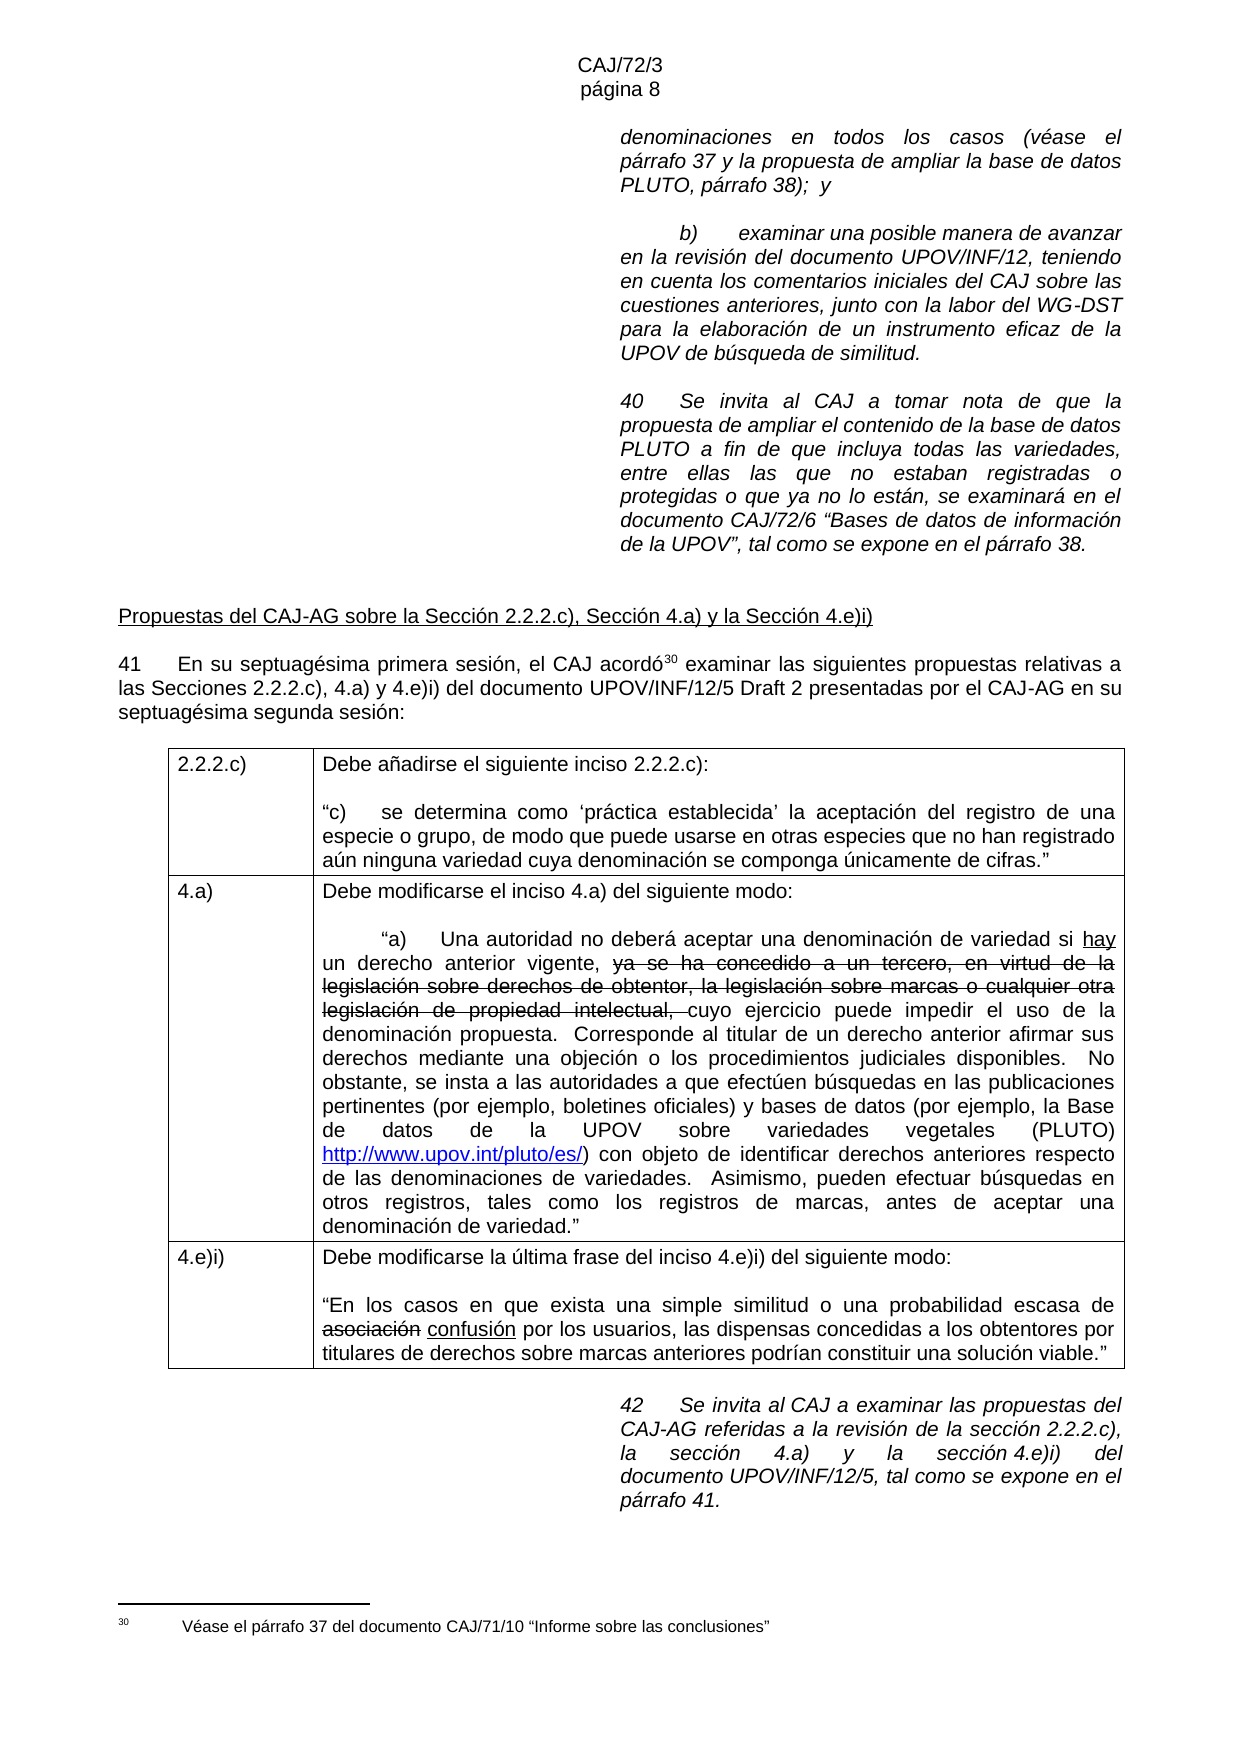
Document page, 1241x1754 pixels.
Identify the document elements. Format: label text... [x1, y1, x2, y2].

text Se invita al CAJ a tomar nota de que la propuesta de ampliar el contenido de la base de datos PLUTO a fin de que incluya todas las variedades, entre ellas las que no estaban registradas o protegidas o que ya no lo están, se examinará en el documento CAJ/72/6 “Bases de datos de información de la UPOV”, tal como se expone en el párrafo 38. [620, 388, 1122, 556]
subtitle Propuestas del CAJ-AG sobre la Sección 2.2.2.c), Sección 4.a) y la Sección 4.e)i) [118, 604, 1122, 628]
text Se invita al CAJ a examinar las propuestas del CAJ-AG referidas a la revisión de la sección 2.2.2.c), la sección 4.a) y la sección 4.e)i) del documento UPOV/INF/12/5, tal como se expone en el párrafo 41. [620, 1392, 1122, 1512]
table_cell 4.e)i) [169, 1242, 313, 1367]
table_cell Debe modificarse la última frase del inciso 4.e)i) del siguiente modo: “En los casos en que exista una simple similitud o una probabilidad escasa de asociación confusión por los usuarios, las dispensas concedidas a los obtentores por titulares de derechos sobre marcas anteriores podrían constituir una solución viable.” [314, 1242, 1124, 1367]
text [620, 125, 1122, 197]
table_header Debe añadirse el siguiente inciso 2.2.2.c): “c) se determina como ‘práctica establecida’ la aceptación del registro de una especie o grupo, de modo que puede usarse en otras especies que no han registrado aún ninguna variedad cuya denominación se componga únicamente de cifras.” [314, 749, 1124, 874]
table_cell 4.a) [169, 876, 313, 1241]
text En su septuagésima primera sesión, el CAJ acordó examinar las siguientes propuestas relativas a las Secciones 2.2.2.c), 4.a) y 4.e)i) del documento UPOV/INF/12/5 Draft 2 presentadas por el CAJ-AG en su septuagésima segunda sesión: [118, 652, 1122, 724]
table_header 2.2.2.c) [169, 749, 313, 874]
table_cell Debe modificarse el inciso 4.a) del siguiente modo: “a) Una autoridad no deberá aceptar una denominación de variedad si hay un derecho anterior vigente, ya se ha concedido a un tercero, en virtud de la legislación sobre derechos de obtentor, la legislación sobre marcas o cualquier otra legislación de propiedad intelectual, cuyo ejercicio puede impedir el uso de la denominación propuesta. Corresponde al titular de un derecho anterior afirmar sus derechos mediante una objeción o los procedimientos judiciales disponibles. No obstante, se insta a las autoridades a que efectúen búsquedas en las publicaciones pertinentes (por ejemplo, boletines oficiales) y bases de datos (por ejemplo, la Base de datos de la UPOV sobre variedades vegetales (PLUTO) http://www.upov.int/pluto/es/) con objeto de identificar derechos anteriores respecto de las denominaciones de variedades. Asimismo, pueden efectuar búsquedas en otros registros, tales como los registros de marcas, antes de aceptar una denominación de variedad.” [314, 876, 1124, 1241]
text b) examinar una posible manera de avanzar en la revisión del documento UPOV/INF/12, teniendo en cuenta los comentarios iniciales del CAJ sobre las cuestiones anteriores, junto con la labor del WG-DST para la elaboración de un instrumento eficaz de la UPOV de búsqueda de similitud. [620, 221, 1122, 364]
